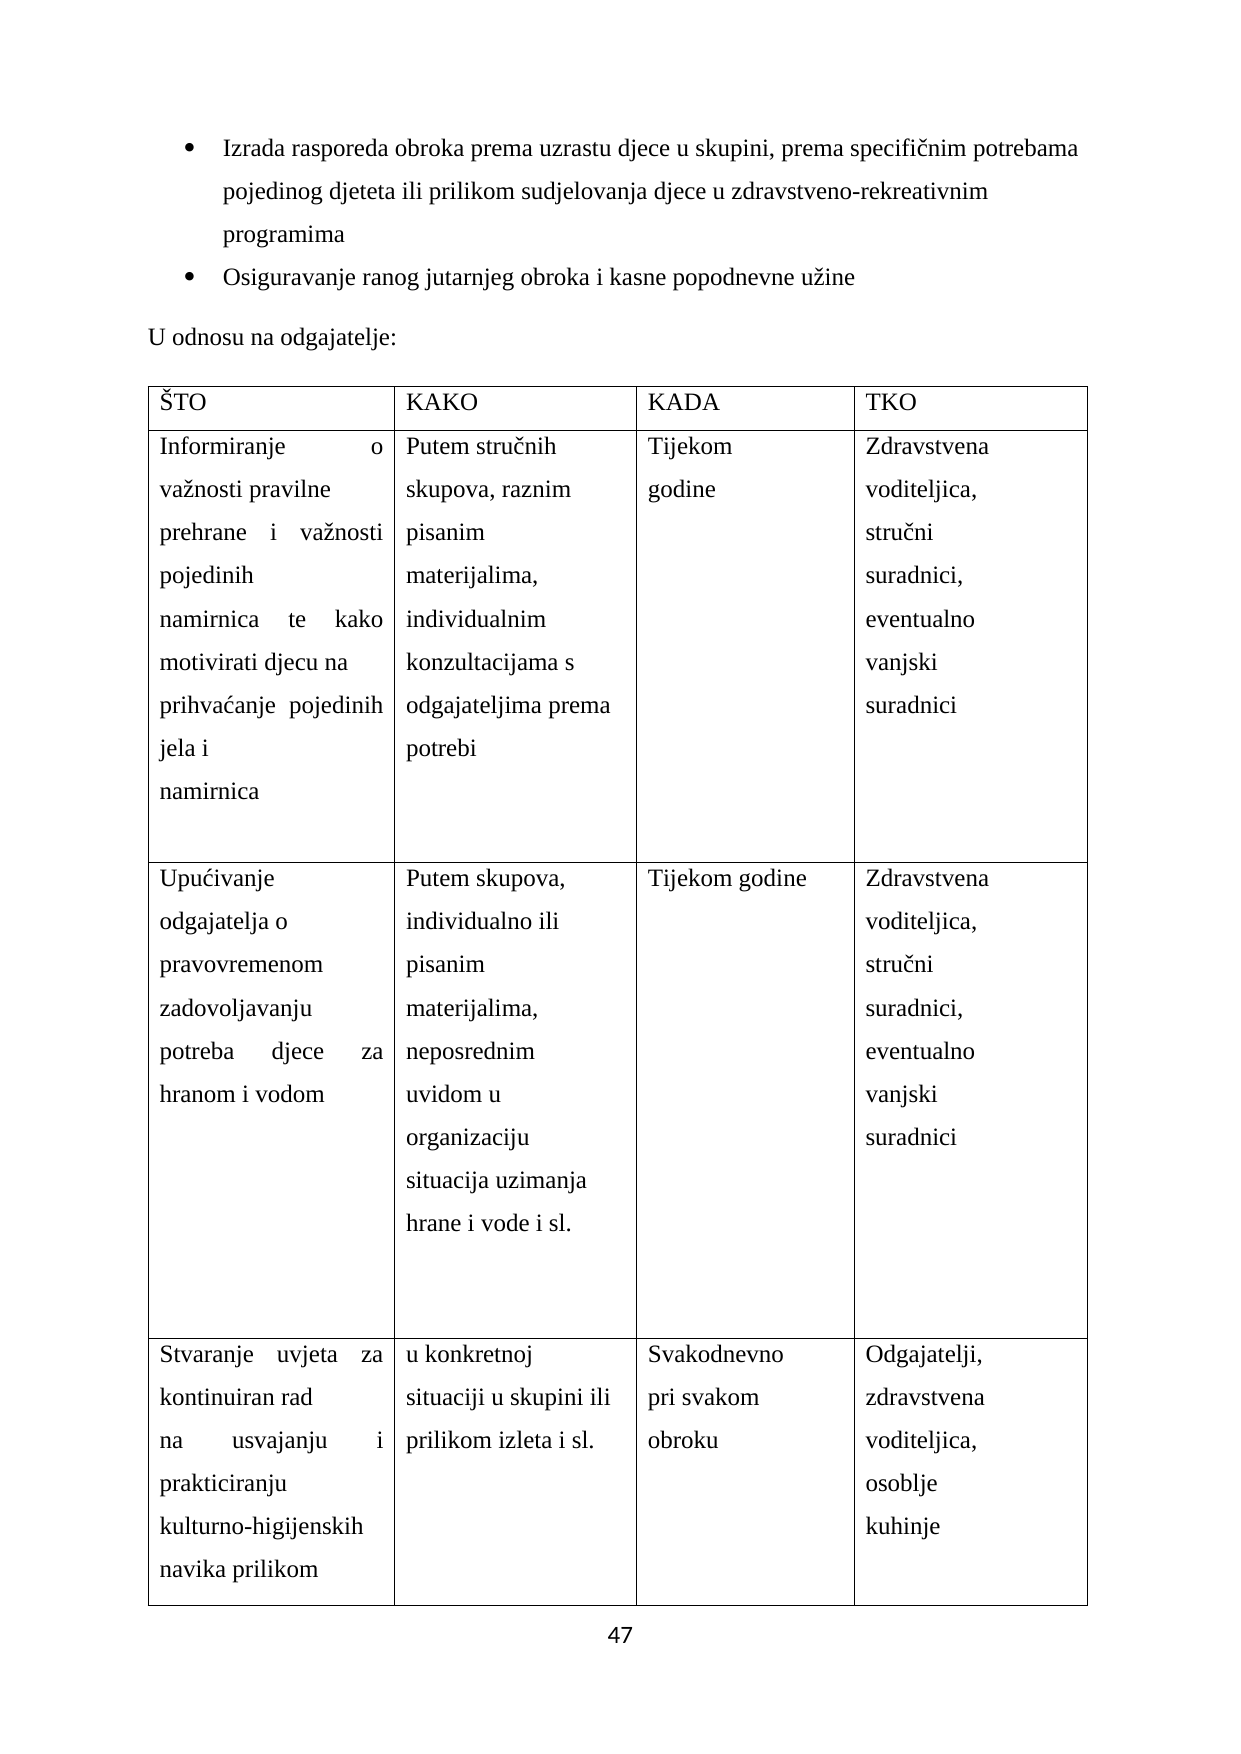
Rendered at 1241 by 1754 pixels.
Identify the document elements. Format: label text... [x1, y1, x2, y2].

table_cell Zdravstvena voditeljica, stručni suradnici, eventualno vanjski suradnici [855, 431, 1087, 862]
list Osiguravanje ranog jutarnjeg obroka i kasne popodnevne užine [185, 262, 1093, 291]
table_cell Upućivanje odgajatelja o pravovremenom zadovoljavanju potreba djece za hranom i vodom [149, 863, 394, 1338]
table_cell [855, 1339, 1087, 1605]
table_cell Informiranje o važnosti pravilne prehrane i važnosti pojedinih namirnica te kako motivirati djecu na prihvaćanje pojedinih jela i namirnica [149, 431, 394, 862]
table_header TKO [855, 387, 1087, 430]
table_header KADA [637, 387, 854, 430]
table_cell Tijekom godine [637, 863, 854, 1338]
table_header ŠTO [149, 387, 394, 430]
table_header KAKO [395, 387, 636, 430]
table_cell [637, 1339, 854, 1605]
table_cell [149, 1339, 394, 1605]
text U odnosu na odgajatelje: [148, 322, 1093, 351]
table_cell Putem stručnih skupova, raznim pisanim materijalima, individualnim konzultacijama s odgajateljima prema potrebi [395, 431, 636, 862]
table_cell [395, 1339, 636, 1605]
table_cell Tijekom godine [637, 431, 854, 862]
table_cell Zdravstvena voditeljica, stručni suradnici, eventualno vanjski suradnici [855, 863, 1087, 1338]
table_cell Putem skupova, individualno ili pisanim materijalima, neposrednim uvidom u organizaciju situacija uzimanja hrane i vode i sl. [395, 863, 636, 1338]
list Izrada rasporeda obroka prema uzrastu djece u skupini, prema specifičnim potrebama pojedinog djeteta ili prilikom sudjelovanja djece u zdravstveno-rekreativnim programima [185, 133, 1093, 248]
